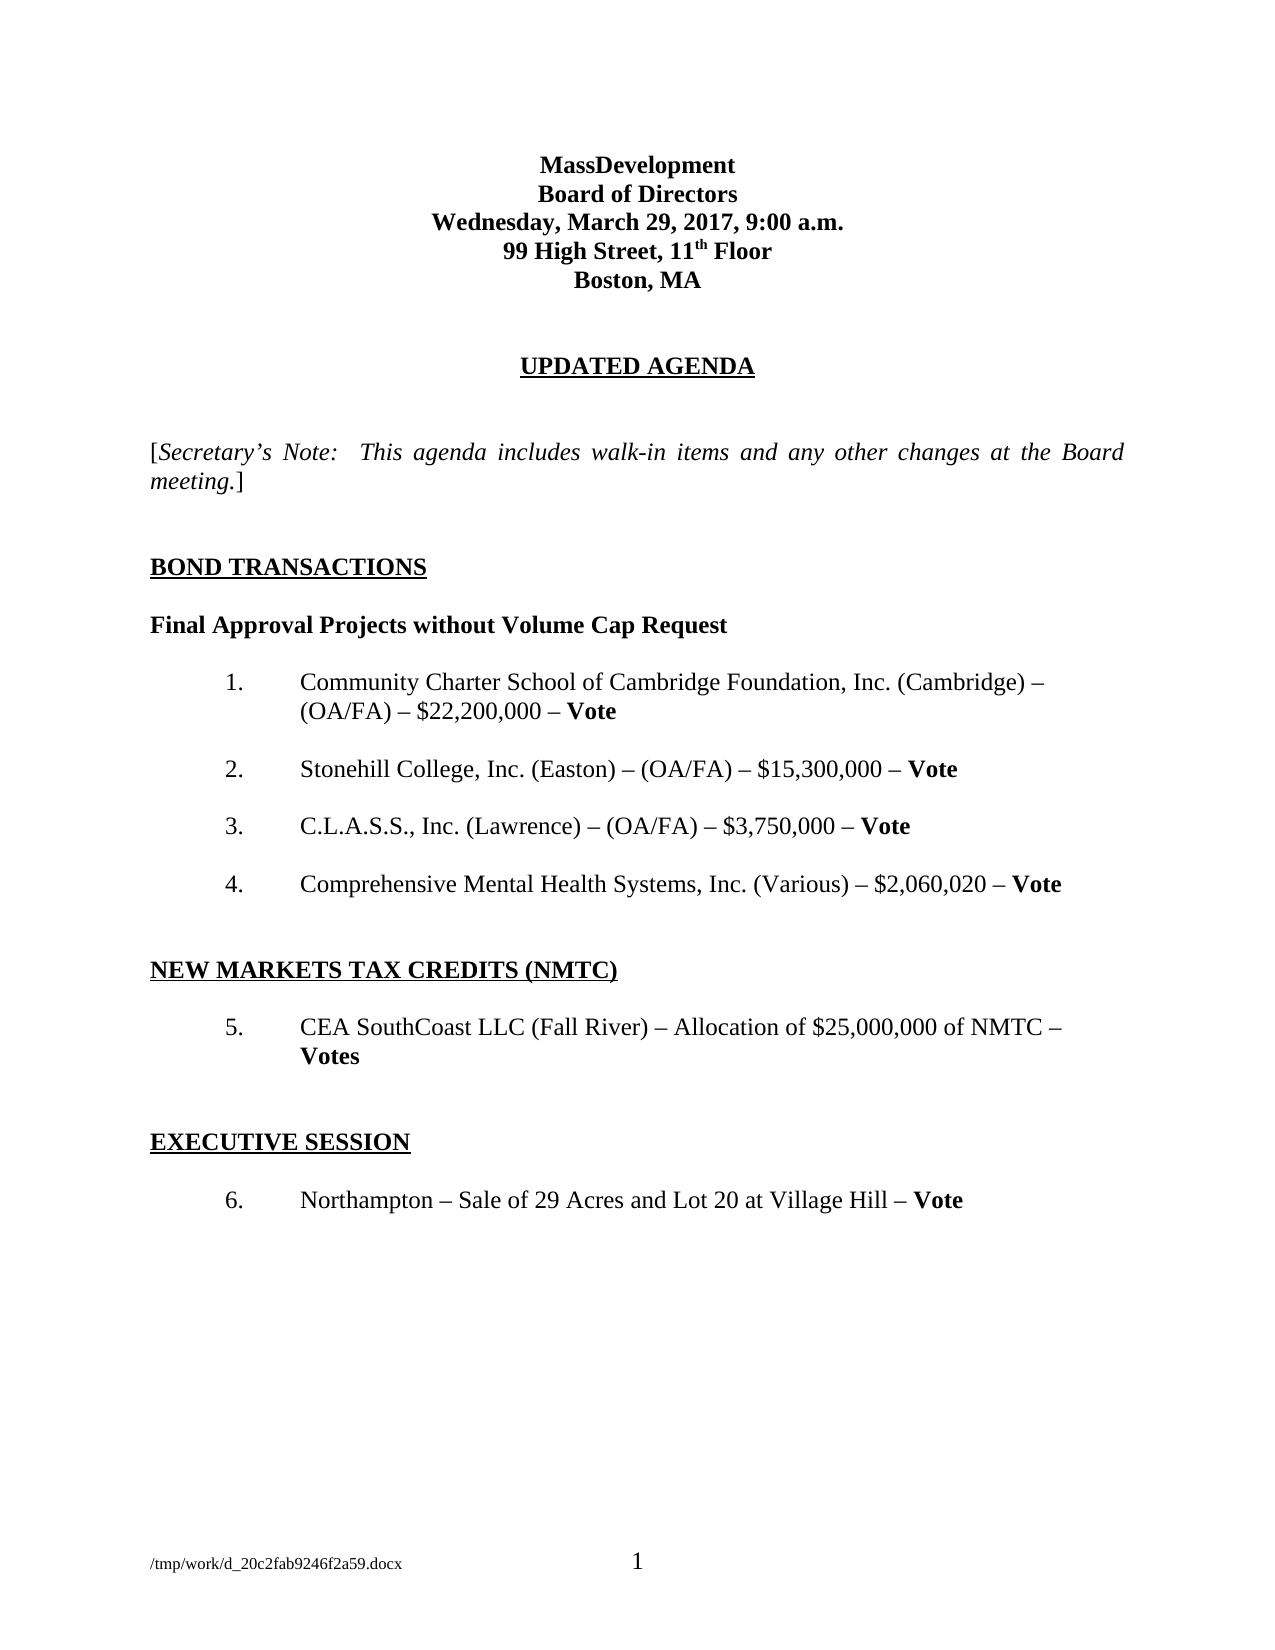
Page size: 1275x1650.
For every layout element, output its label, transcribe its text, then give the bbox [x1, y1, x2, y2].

text Boston, MA [150, 265, 1125, 294]
text [Secretary’s Note: This agenda includes walk-in items and any other changes at the Board meeting.] [150, 437, 1125, 495]
text Wednesday, March 29, 2017, 9:00 a.m. [150, 207, 1125, 236]
text UPDATED AGENDA [150, 351, 1125, 380]
text Board of Directors [150, 179, 1125, 207]
text BOND TRANSACTIONS [150, 552, 1125, 581]
text MassDevelopment [150, 150, 1125, 179]
text Final Approval Projects without Volume Cap Request [150, 610, 1125, 639]
text NEW MARKETS TAX CREDITS (NMTC) [150, 955, 1125, 984]
list CEA SouthCoast LLC (Fall River) – Allocation of $25,000,000 of NMTC – Votes [225, 1012, 1125, 1070]
list Community Charter School of Cambridge Foundation, Inc. (Cambridge) – (OA/FA) – $22,200,000 – Vote [225, 667, 1125, 725]
list C.L.A.S.S., Inc. (Lawrence) – (OA/FA) – $3,750,000 – Vote [225, 811, 1125, 840]
list Stonehill College, Inc. (Easton) – (OA/FA) – $15,300,000 – Vote [225, 754, 1125, 782]
list Northampton – Sale of 29 Acres and Lot 20 at Village Hill – Vote [225, 1185, 1125, 1214]
text EXECUTIVE SESSION [150, 1127, 1125, 1156]
text 99 High Street, 11th Floor [150, 236, 1125, 265]
list Comprehensive Mental Health Systems, Inc. (Various) – $2,060,020 – Vote [225, 869, 1125, 897]
